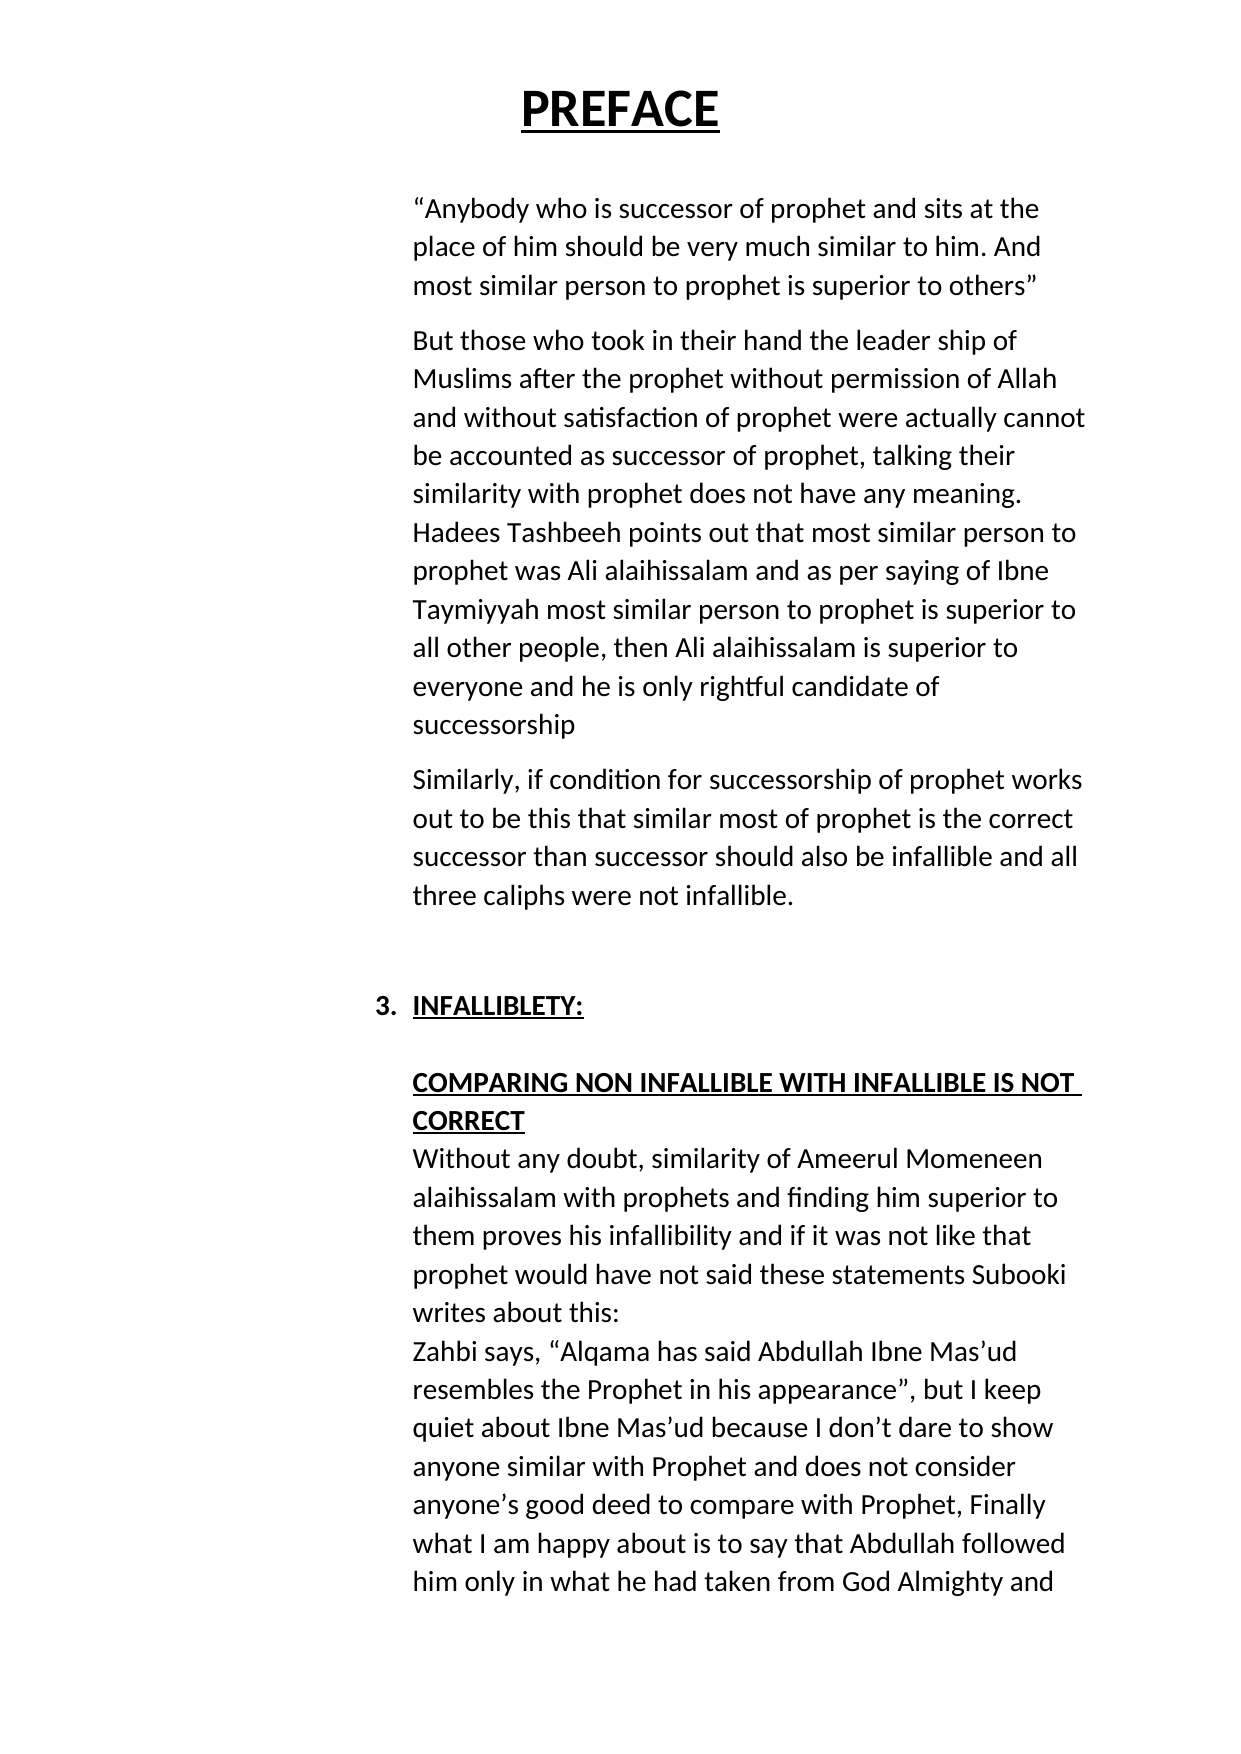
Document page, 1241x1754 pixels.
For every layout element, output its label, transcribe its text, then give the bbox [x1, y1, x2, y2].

text “Anybody who is successor of prophet and sits at the place of him should be very much similar to him. And most similar person to prophet is superior to others” [412, 190, 1090, 302]
list COMPARING NON INFALLIBLE WITH INFALLIBLE IS NOT CORRECT [412, 1064, 1090, 1138]
text Similarly, if condition for successorship of prophet works out to be this that similar most of prophet is the correct successor than successor should also be infallible and all three caliphs were not infallible. [412, 761, 1090, 912]
list Without any doubt, similarity of Ameerul Momeneen alaihissalam with prophets and finding him superior to them proves his infallibility and if it was not like that prophet would have not said these statements Subooki writes about this: [412, 1141, 1090, 1330]
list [412, 1333, 1090, 1599]
text But those who took in their hand the leader ship of Muslims after the prophet without permission of Allah and without satisfaction of prophet were actually cannot be accounted as successor of prophet, talking their similarity with prophet does not have any meaning. Hadees Tashbeeh points out that most similar person to prophet was Ali alaihissalam and as per saying of Ibne Taymiyyah most similar person to prophet is superior to all other people, then Ali alaihissalam is superior to everyone and he is only rightful candidate of successorship [412, 322, 1090, 742]
list INFALLIBLETY: [375, 987, 1090, 1022]
